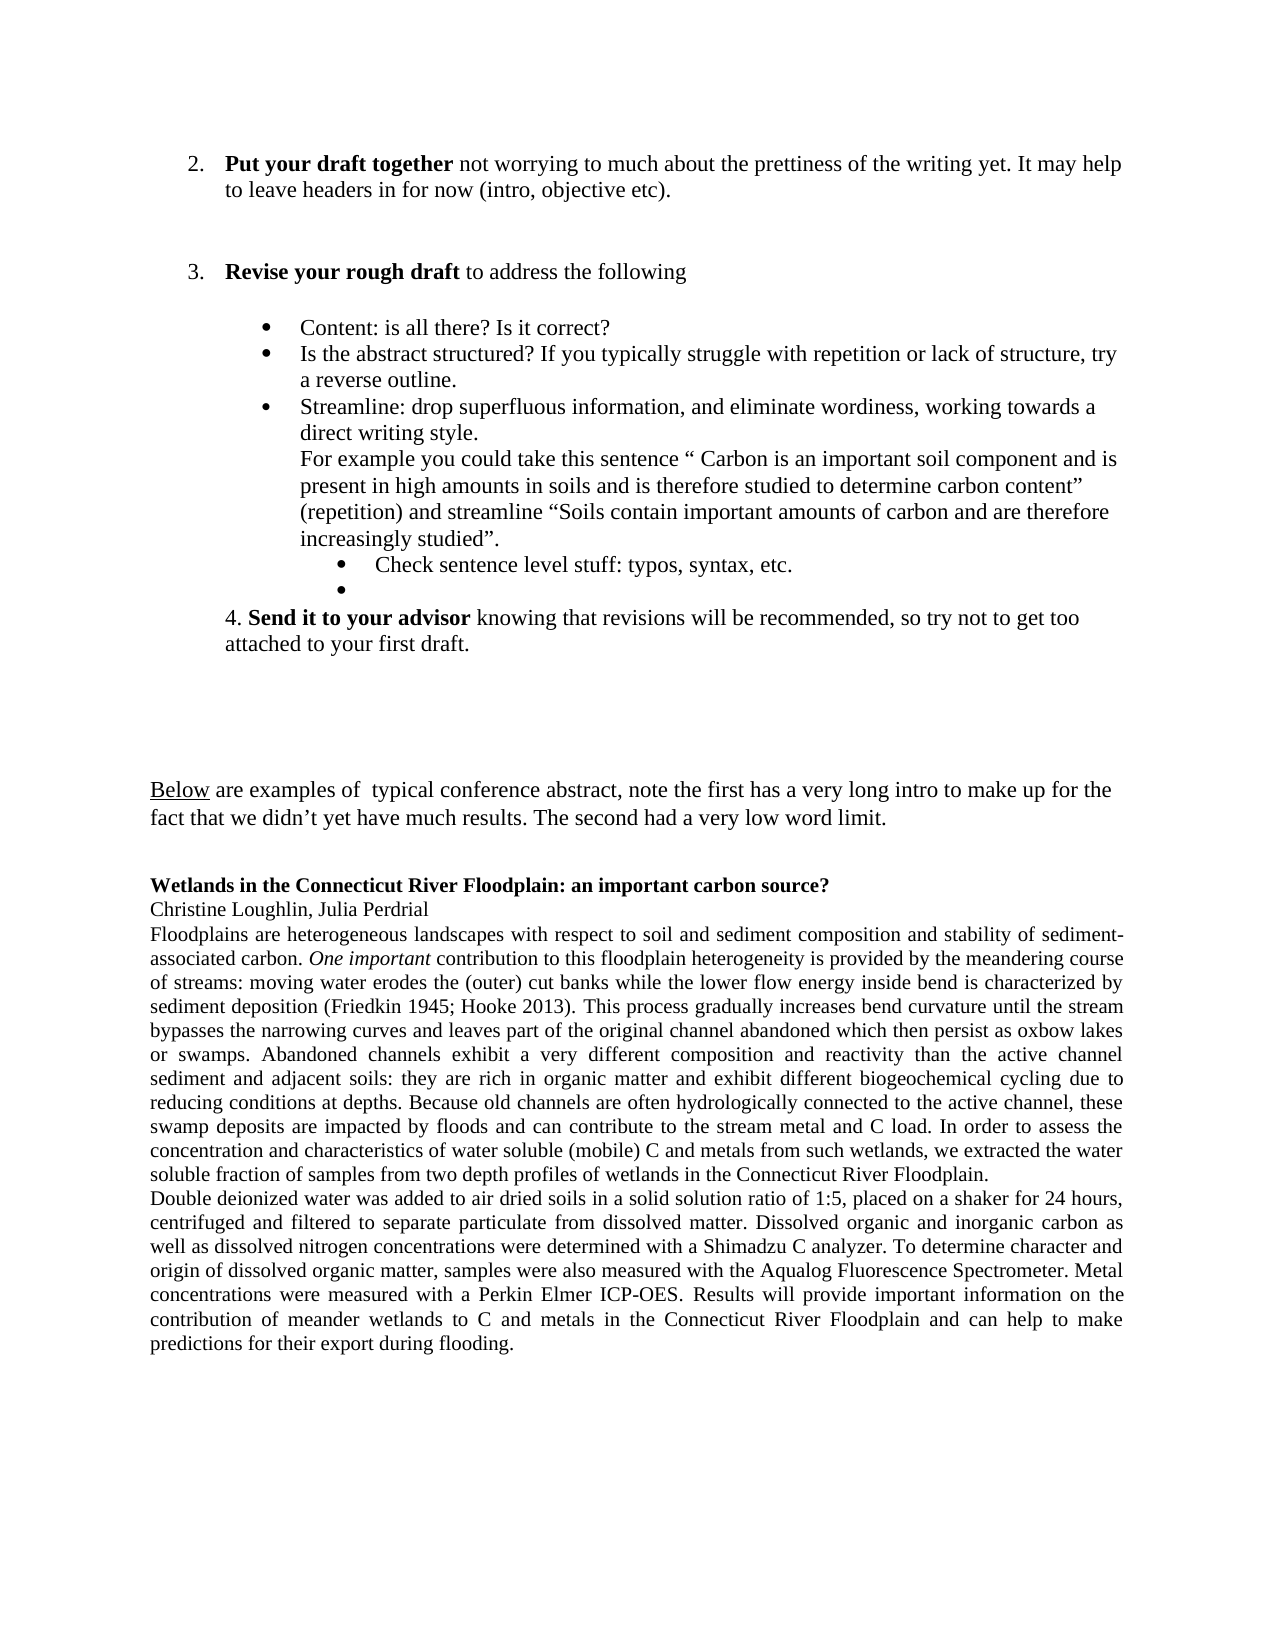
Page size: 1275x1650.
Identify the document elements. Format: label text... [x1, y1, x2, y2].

list Revise your rough draft to address the following [187, 258, 1125, 284]
list For example you could take this sentence “ Carbon is an important soil component and is present in high amounts in soils and is therefore studied to determine carbon content” (repetition) and streamline “Soils contain important amounts of carbon and are therefore increasingly studied”. [300, 446, 1125, 551]
list Put your draft together not worrying to much about the prettiness of the writing yet. It may help to leave headers in for now (intro, objective etc). [187, 150, 1125, 203]
list Streamline: drop superfluous information, and eliminate wordiness, working towards a direct writing style. [262, 393, 1125, 446]
list Content: is all there? Is it correct? [262, 314, 1125, 340]
text Below are examples of typical conference abstract, note the first has a very long intro to make up for the fact that we didn’t yet have much results. The second had a very low word limit. [150, 776, 1125, 831]
list Is the abstract structured? If you typically struggle with repetition or lack of structure, try a reverse outline. [262, 340, 1125, 393]
text Floodplains are heterogeneous landscapes with respect to soil and sediment composition and stability of sediment-associated carbon. One important contribution to this floodplain heterogeneity is provided by the meandering course of streams: moving water erodes the (outer) cut banks while the lower flow energy inside bend is characterized by sediment deposition (Friedkin 1945; Hooke 2013). This process gradually increases bend curvature until the stream bypasses the narrowing curves and leaves part of the original channel abandoned which then persist as oxbow lakes or swamps. Abandoned channels exhibit a very different composition and reactivity than the active channel sediment and adjacent soils: they are rich in organic matter and exhibit different biogeochemical cycling due to reducing conditions at depths. Because old channels are often hydrologically connected to the active channel, these swamp deposits are impacted by floods and can contribute to the stream metal and C load. In order to assess the concentration and characteristics of water soluble (mobile) C and metals from such wetlands, we extracted the water soluble fraction of samples from two depth profiles of wetlands in the Connecticut River Floodplain. [150, 994, 1125, 1186]
list Check sentence level stuff: typos, syntax, etc. [337, 551, 1125, 577]
text Christine Loughlin, Julia Perdrial [150, 897, 1125, 921]
text Wetlands in the Connecticut River Floodplain: an important carbon source? [150, 873, 1125, 897]
list 4. Send it to your advisor knowing that revisions will be recommended, so try not to get too attached to your first draft. [225, 604, 1125, 656]
text Double deionized water was added to air dried soils in a solid solution ratio of 1:5, placed on a shaker for 24 hours, centrifuged and filtered to separate particulate from dissolved matter. Dissolved organic and inorganic carbon as well as dissolved nitrogen concentrations were determined with a Shimadzu C analyzer. To determine character and origin of dissolved organic matter, samples were also measured with the Aqualog Fluorescence Spectrometer. Metal concentrations were measured with a Perkin Elmer ICP-OES. Results will provide important information on the contribution of meander wetlands to C and metals in the Connecticut River Floodplain and can help to make predictions for their export during flooding. [150, 1186, 1125, 1354]
